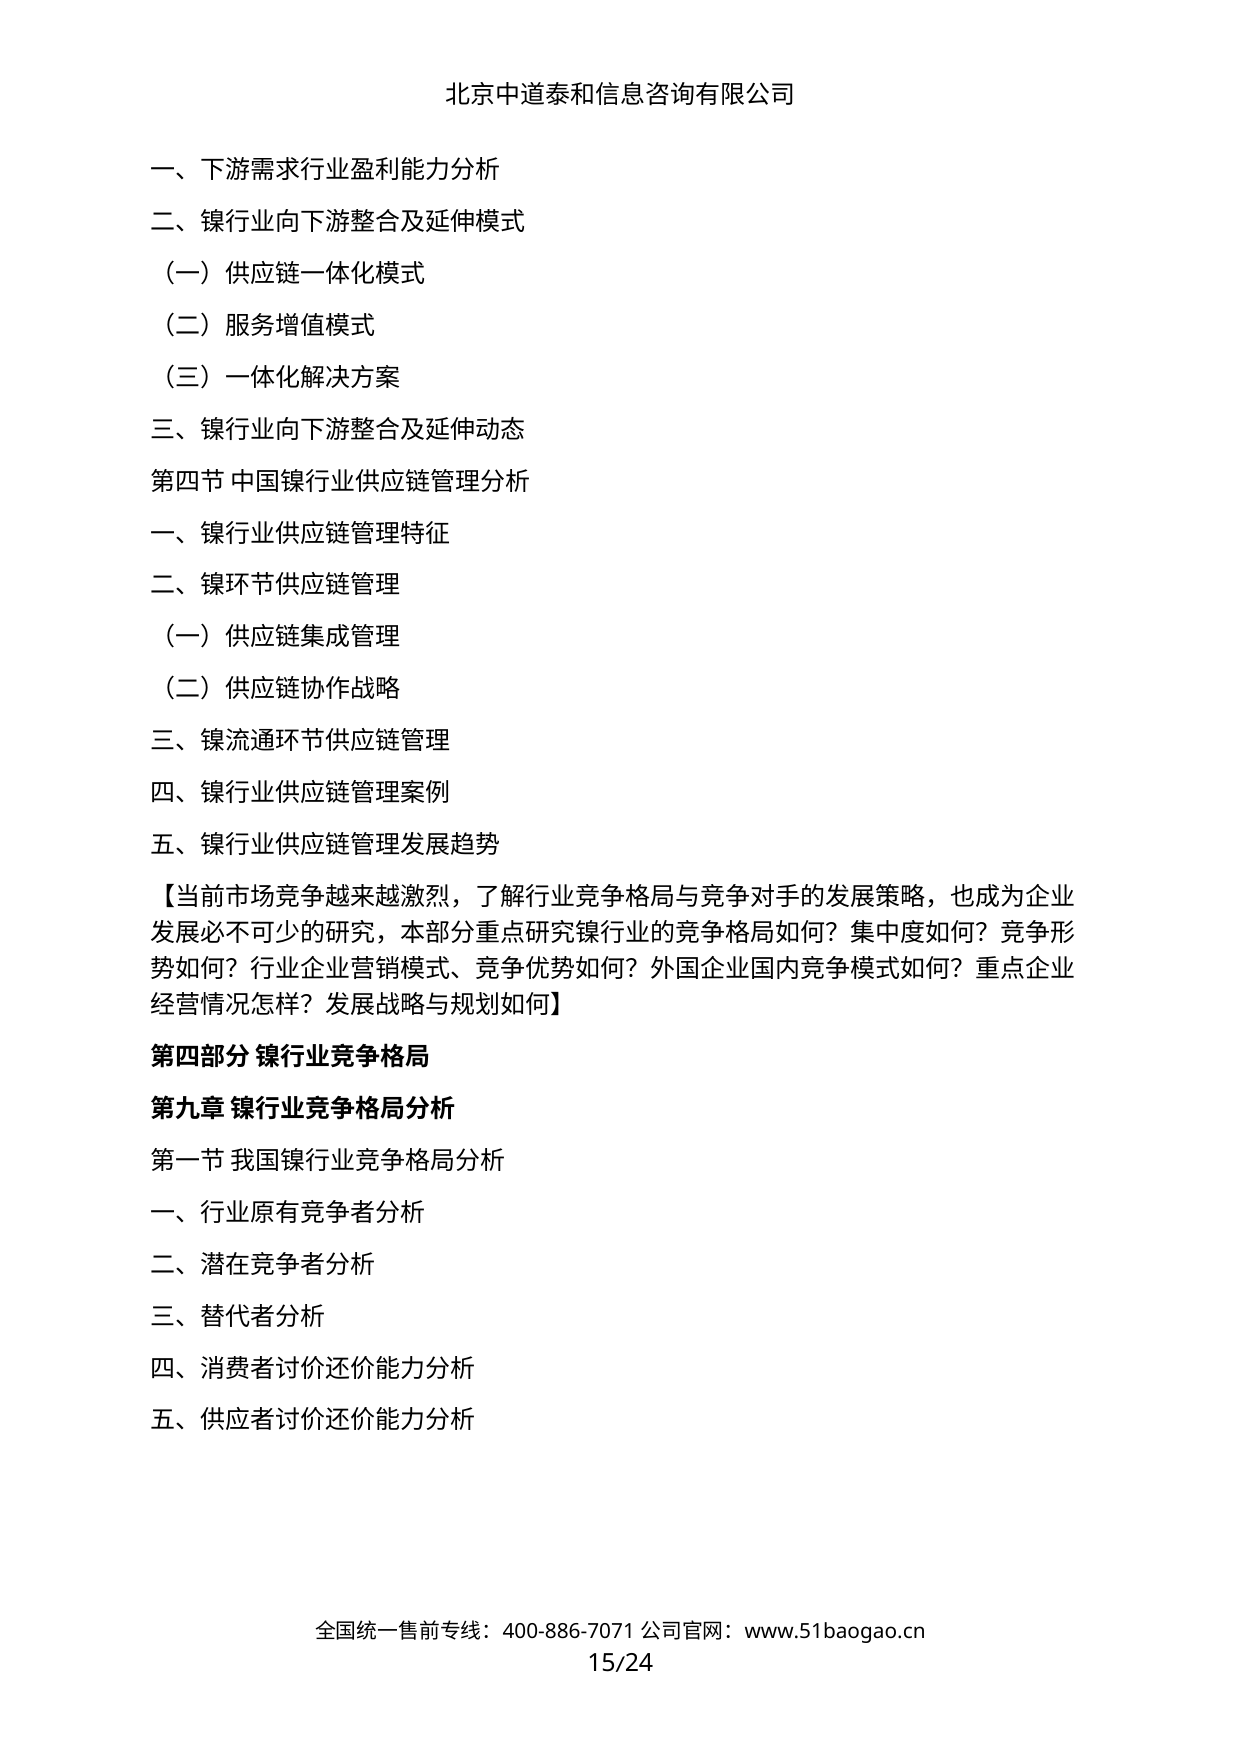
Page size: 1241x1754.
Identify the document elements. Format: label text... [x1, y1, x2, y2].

text （一）供应链一体化模式 [150, 254, 1090, 290]
text 五、供应者讨价还价能力分析 [150, 1400, 1090, 1436]
text 第九章 镍行业竞争格局分析 [150, 1089, 1090, 1125]
text 一、镍行业供应链管理特征 [150, 513, 1090, 549]
text 第四部分 镍行业竞争格局 [150, 1037, 1090, 1073]
text （二）供应链协作战略 [150, 669, 1090, 705]
text 三、镍行业向下游整合及延伸动态 [150, 409, 1090, 446]
text 三、替代者分析 [150, 1296, 1090, 1332]
text 二、潜在竞争者分析 [150, 1244, 1090, 1281]
text （二）服务增值模式 [150, 306, 1090, 342]
text （三）一体化解决方案 [150, 357, 1090, 394]
text 二、镍行业向下游整合及延伸模式 [150, 202, 1090, 238]
text 四、镍行业供应链管理案例 [150, 772, 1090, 809]
text 一、下游需求行业盈利能力分析 [150, 150, 1090, 186]
text （一）供应链集成管理 [150, 617, 1090, 653]
text 一、行业原有竞争者分析 [150, 1192, 1090, 1229]
text 第一节 我国镍行业竞争格局分析 [150, 1141, 1090, 1177]
text 第四节 中国镍行业供应链管理分析 [150, 461, 1090, 497]
text 三、镍流通环节供应链管理 [150, 721, 1090, 757]
text 【当前市场竞争越来越激烈，了解行业竞争格局与竞争对手的发展策略，也成为企业发展必不可少的研究，本部分重点研究镍行业的竞争格局如何？集中度如何？竞争形势如何？行业企业营销模式、竞争优势如何？外国企业国内竞争模式如何？重点企业经营情况怎样？发展战略与规划如何】 [150, 876, 1090, 1021]
text 二、镍环节供应链管理 [150, 565, 1090, 601]
text 四、消费者讨价还价能力分析 [150, 1348, 1090, 1384]
text 五、镍行业供应链管理发展趋势 [150, 824, 1090, 861]
